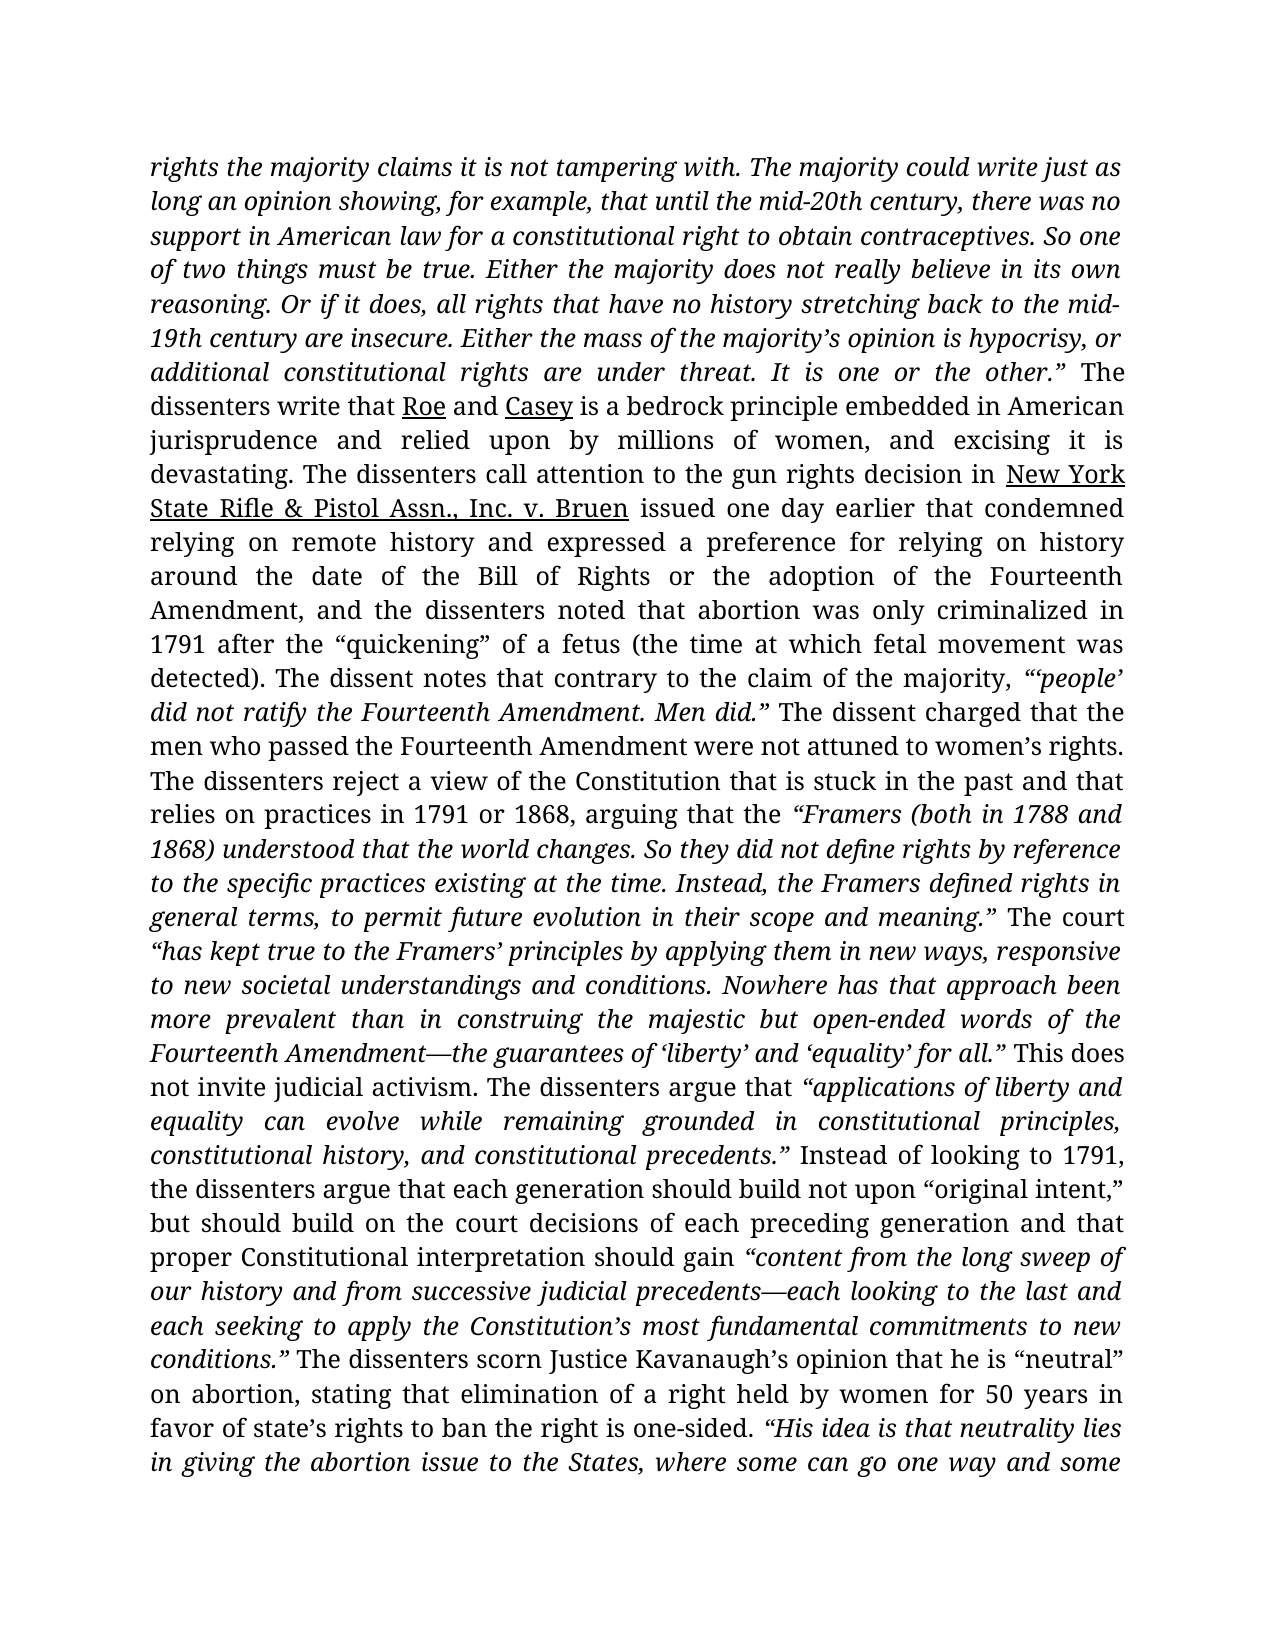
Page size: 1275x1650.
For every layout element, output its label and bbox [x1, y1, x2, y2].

text [150, 150, 1125, 1478]
